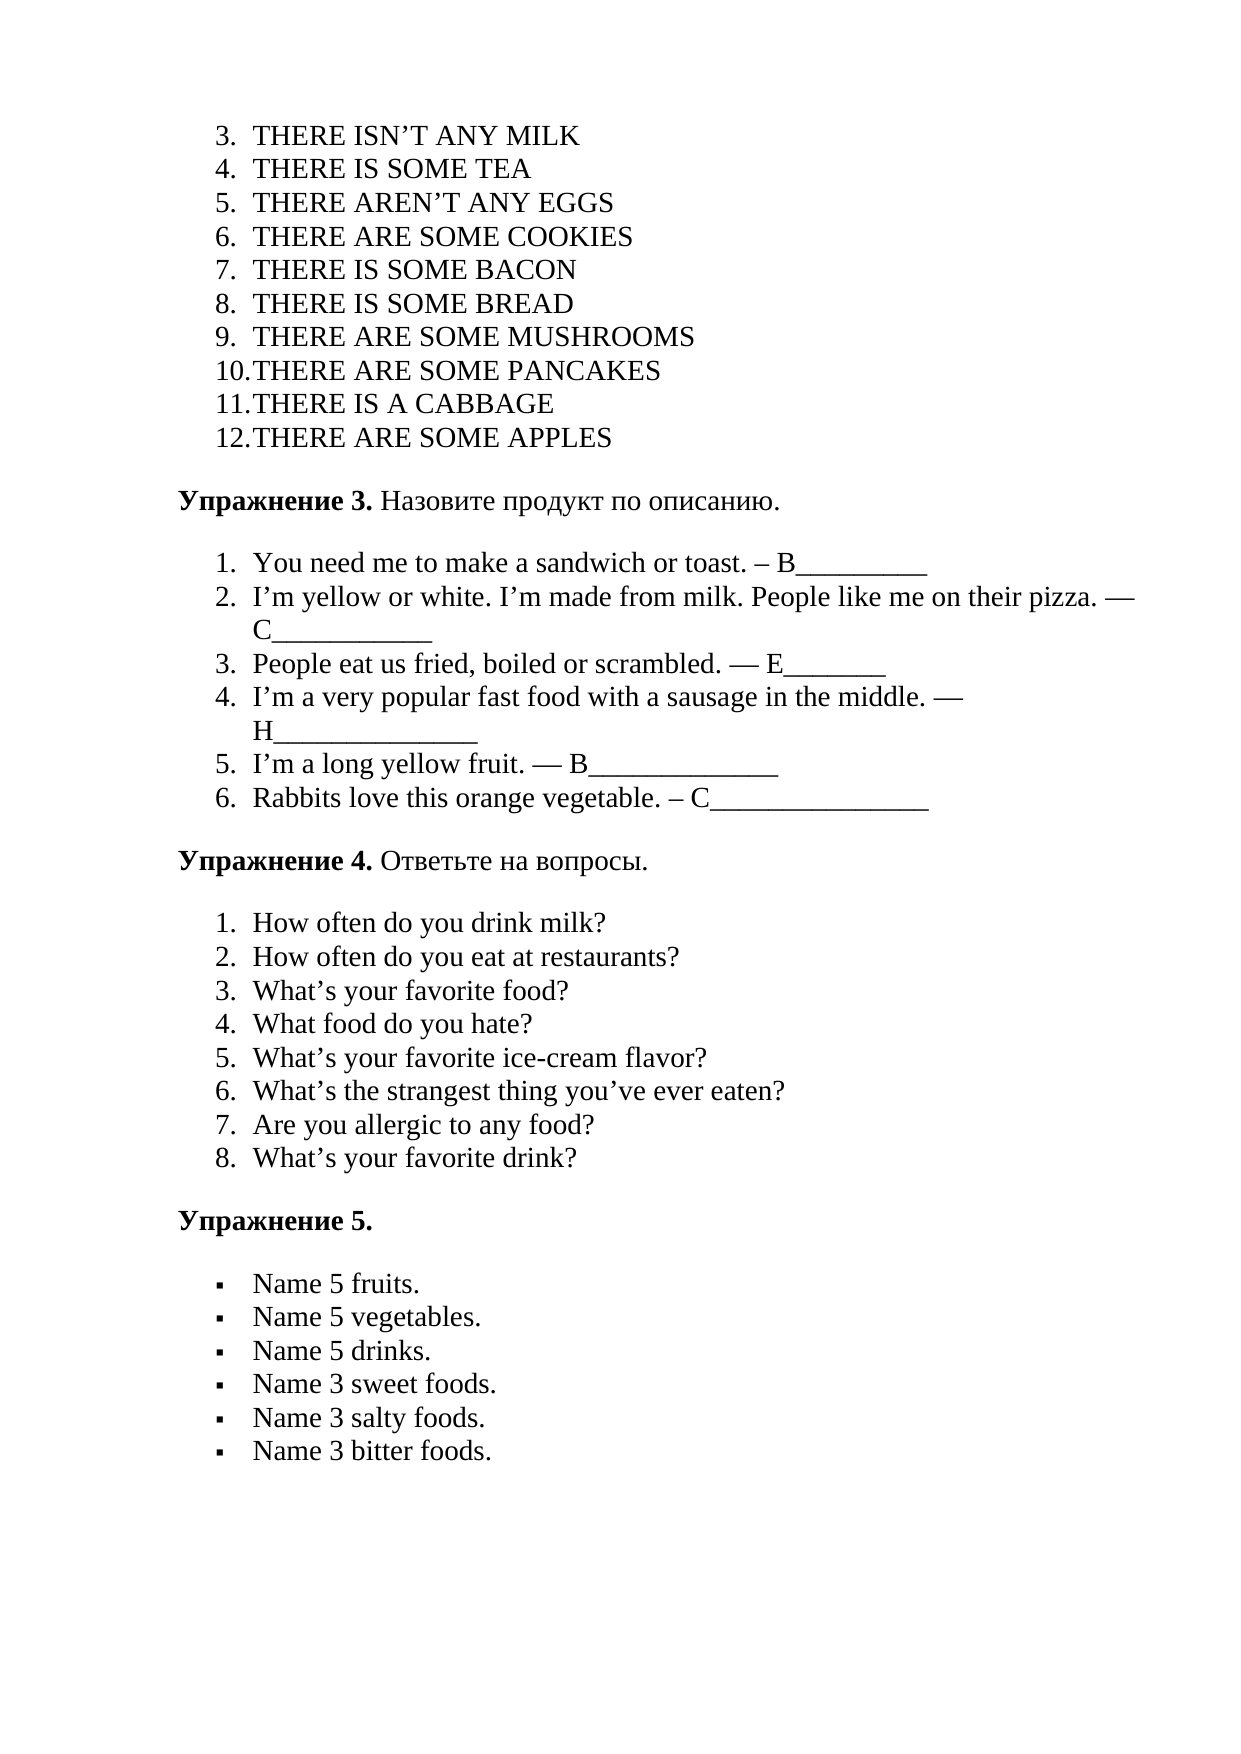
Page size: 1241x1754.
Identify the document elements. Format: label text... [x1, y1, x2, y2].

list Are you allergic to any food? [215, 1107, 1152, 1140]
text Упражнение 3. Назовите продукт по описанию. [177, 483, 1152, 516]
list How often do you drink milk? [215, 906, 1152, 939]
list THERE IS SOME TEA [215, 152, 1152, 185]
list I’m a very popular fast food with a sausage in the middle. — H______________ [215, 679, 1152, 747]
list Name 5 fruits. [215, 1266, 1152, 1299]
list I’m yellow or white. I’m made from milk. People like me on their pizza. — C___________ [215, 579, 1152, 646]
list Name 5 vegetables. [215, 1299, 1152, 1333]
list THERE ARE SOME MUSHROOMS [215, 319, 1152, 353]
list Name 5 drinks. [215, 1333, 1152, 1366]
list You need me to make a sandwich or toast. – B_________ [215, 545, 1152, 579]
list People eat us fried, boiled or scrambled. — E_______ [215, 646, 1152, 679]
list Name 3 sweet foods. [215, 1366, 1152, 1400]
list THERE ISN’T ANY MILK [215, 118, 1152, 152]
list What’s your favorite ice-cream flavor? [215, 1040, 1152, 1073]
list THERE AREN’T ANY EGGS [215, 185, 1152, 219]
list How often do you eat at restaurants? [215, 939, 1152, 973]
list THERE ARE SOME COOKIES [215, 219, 1152, 252]
text Упражнение 5. [177, 1203, 1152, 1237]
list THERE ARE SOME PANCAKES [215, 353, 1152, 386]
list Name 3 salty foods. [215, 1400, 1152, 1433]
list THERE IS SOME BACON [215, 252, 1152, 286]
list THERE IS A CABBAGE [215, 386, 1152, 420]
list What’s your favorite food? [215, 973, 1152, 1006]
list THERE ARE SOME APPLES [215, 420, 1152, 453]
list THERE IS SOME BREAD [215, 286, 1152, 319]
list What food do you hate? [215, 1006, 1152, 1040]
list I’m a long yellow fruit. — B_____________ [215, 747, 1152, 780]
list Name 3 bitter foods. [215, 1433, 1152, 1467]
text Упражнение 4. Ответьте на вопросы. [177, 843, 1152, 876]
list Rabbits love this orange vegetable. – C_______________ [215, 780, 1152, 814]
list What’s the strangest thing you’ve ever eaten? [215, 1073, 1152, 1107]
list What’s your favorite drink? [215, 1140, 1152, 1174]
